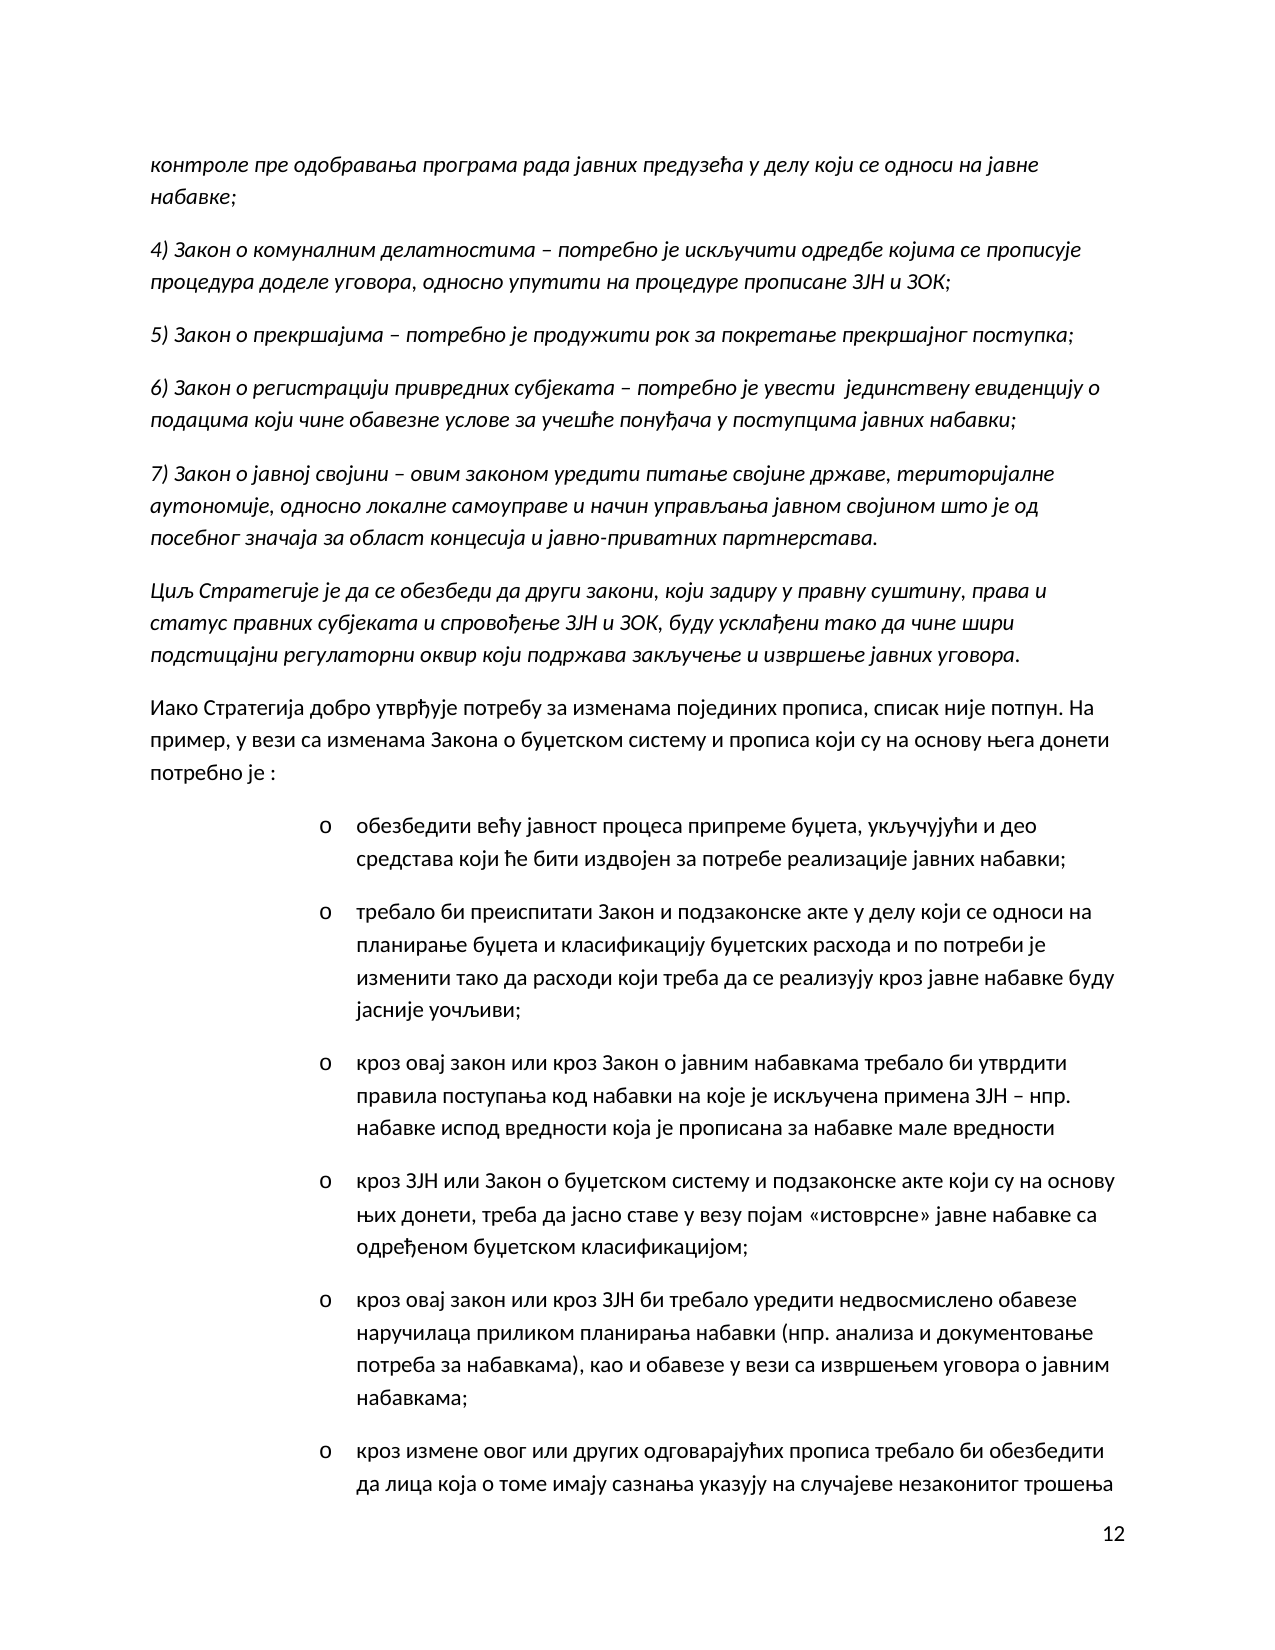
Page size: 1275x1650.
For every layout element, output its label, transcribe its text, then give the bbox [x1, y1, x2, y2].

list требало би преиспитати Закон и подзаконске акте у делу који се односи на планирање буџета и класификацију буџетских расхода и по потреби је изменити тако да расходи који треба да се реализују кроз јавне набавке буду јасније уочљиви; [319, 897, 1125, 1023]
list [319, 1436, 1125, 1497]
list кроз овај закон или кроз Закон о јавним набавкама требало би утврдити правила поступања код набавки на које је искључена примена ЗЈН – нпр. набавке испод вредности која је прописана за набавке мале вредности [319, 1048, 1125, 1141]
text Иако Стратегија добро утврђује потребу за изменама појединих прописа, списак није потпун. На пример, у вези са изменама Закона о буџетском систему и прописа који су на основу њега донети потребно је : [150, 693, 1125, 786]
text 5) Закон о прекршајима – потребно је продужити рок за покретање прекршајног поступка; [150, 320, 1125, 348]
list кроз ЗЈН или Закон о буџетском систему и подзаконске акте који су на основу њих донети, треба да јасно ставе у везу појам «истоврсне» јавне набавке са одређеном буџетском класификацијом; [319, 1166, 1125, 1260]
text 4) Закон о комуналним делатностима – потребно је искључити одредбе којима се прописује процедура доделе уговора, односно упутити на процедуре прописане ЗЈН и ЗОК; [150, 235, 1125, 295]
text 7) Закон о јавној својини – овим законом уредити питање својине државе, територијалне аутономије, односно локалне самоуправе и начин управљања јавном својином што је од посебног значаја за област концесија и јавно-приватних партнерстава. [150, 459, 1125, 551]
text Циљ Стратегије је да се обезбеди да други закони, који задиру у правну суштину, права и статус правних субјеката и спровођење ЗЈН и ЗОК, буду усклађени тако да чине шири подстицајни регулаторни оквир који подржава закључење и извршење јавних уговора. [150, 576, 1125, 668]
list обезбедити већу јавност процеса припреме буџета, укључујући и део средстава који ће бити издвојен за потребе реализације јавних набавки; [319, 811, 1125, 872]
text 6) Закон о регистрацији привредних субјеката – потребно је увести јединствену евиденцију о подацима који чине обавезне услове за учешће понуђача у поступцима јавних набавки; [150, 373, 1125, 434]
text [150, 150, 1125, 210]
list кроз овај закон или кроз ЗЈН би требало уредити недвосмислено обавезе наручилаца приликом планирања набавки (нпр. анализа и документовање потреба за набавкама), као и обавезе у вези са извршењем уговора о јавним набавкама; [319, 1285, 1125, 1411]
